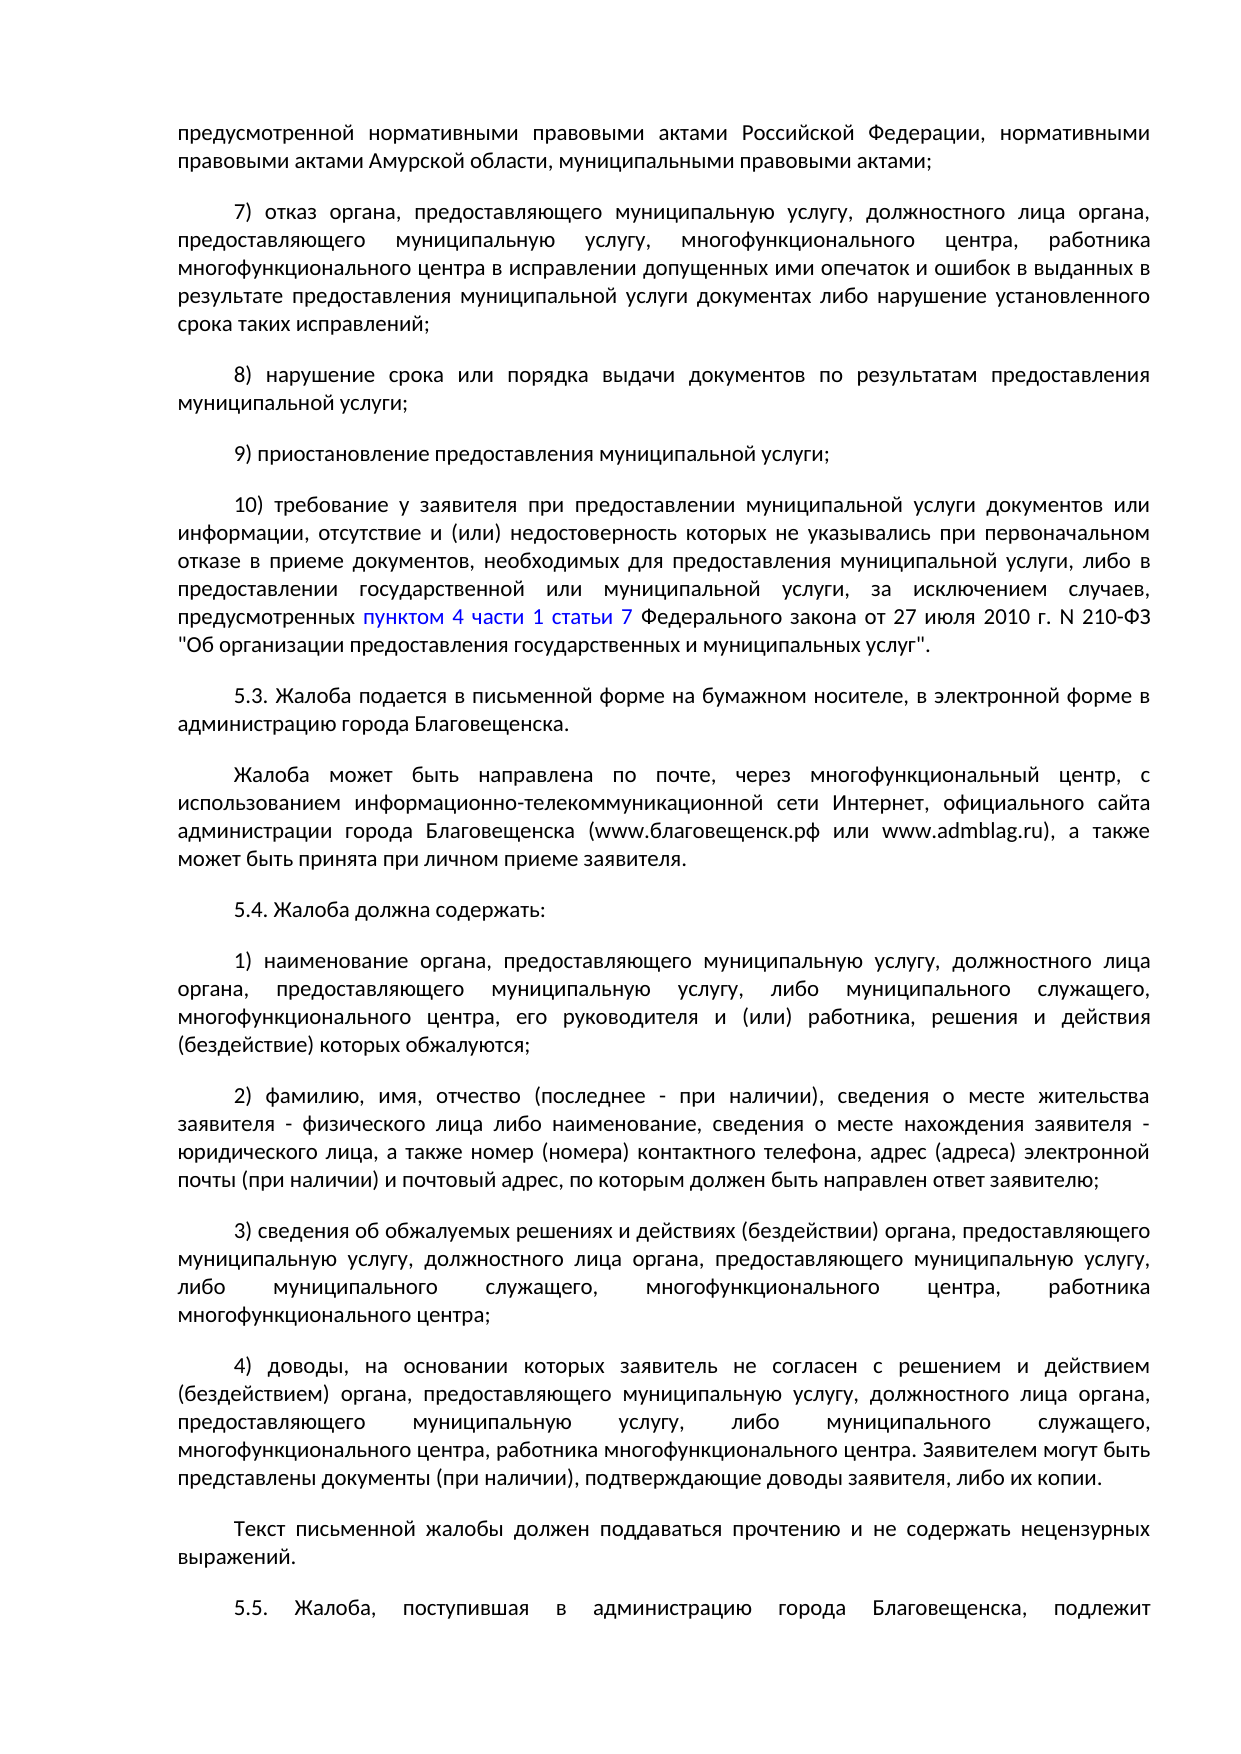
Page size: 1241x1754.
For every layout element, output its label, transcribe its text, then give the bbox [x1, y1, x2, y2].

text Жалоба может быть направлена по почте, через многофункциональный центр, с использованием информационно-телекоммуникационной сети Интернет, официального сайта администрации города Благовещенска (www.благовещенск.рф или www.admblag.ru), а также может быть принята при личном приеме заявителя. [177, 760, 1152, 872]
text 5.3. Жалоба подается в письменной форме на бумажном носителе, в электронной форме в администрацию города Благовещенска. [177, 681, 1152, 737]
text 4) доводы, на основании которых заявитель не согласен с решением и действием (бездействием) органа, предоставляющего муниципальную услугу, должностного лица органа, предоставляющего муниципальную услугу, либо муниципального служащего, многофункционального центра, работника многофункционального центра. Заявителем могут быть представлены документы (при наличии), подтверждающие доводы заявителя, либо их копии. [177, 1351, 1152, 1491]
text 5.4. Жалоба должна содержать: [177, 895, 1152, 923]
text 3) сведения об обжалуемых решениях и действиях (бездействии) органа, предоставляющего муниципальную услугу, должностного лица органа, предоставляющего муниципальную услугу, либо муниципального служащего, многофункционального центра, работника многофункционального центра; [177, 1216, 1152, 1328]
text 7) отказ органа, предоставляющего муниципальную услугу, должностного лица органа, предоставляющего муниципальную услугу, многофункционального центра, работника многофункционального центра в исправлении допущенных ими опечаток и ошибок в выданных в результате предоставления муниципальной услуги документах либо нарушение установленного срока таких исправлений; [177, 197, 1152, 337]
text Текст письменной жалобы должен поддаваться прочтению и не содержать нецензурных выражений. [177, 1514, 1152, 1570]
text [177, 118, 1152, 174]
text 10) требование у заявителя при предоставлении муниципальной услуги документов или информации, отсутствие и (или) недостоверность которых не указывались при первоначальном отказе в приеме документов, необходимых для предоставления муниципальной услуги, либо в предоставлении государственной или муниципальной услуги, за исключением случаев, предусмотренных пунктом 4 части 1 статьи 7 Федерального закона от 27 июля 2010 г. N 210-ФЗ "Об организации предоставления государственных и муниципальных услуг". [177, 490, 1152, 658]
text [177, 1593, 1152, 1621]
text 8) нарушение срока или порядка выдачи документов по результатам предоставления муниципальной услуги; [177, 360, 1152, 416]
text 2) фамилию, имя, отчество (последнее - при наличии), сведения о месте жительства заявителя - физического лица либо наименование, сведения о месте нахождения заявителя - юридического лица, а также номер (номера) контактного телефона, адрес (адреса) электронной почты (при наличии) и почтовый адрес, по которым должен быть направлен ответ заявителю; [177, 1081, 1152, 1193]
text 1) наименование органа, предоставляющего муниципальную услугу, должностного лица органа, предоставляющего муниципальную услугу, либо муниципального служащего, многофункционального центра, его руководителя и (или) работника, решения и действия (бездействие) которых обжалуются; [177, 946, 1152, 1058]
text 9) приостановление предоставления муниципальной услуги; [177, 439, 1152, 467]
